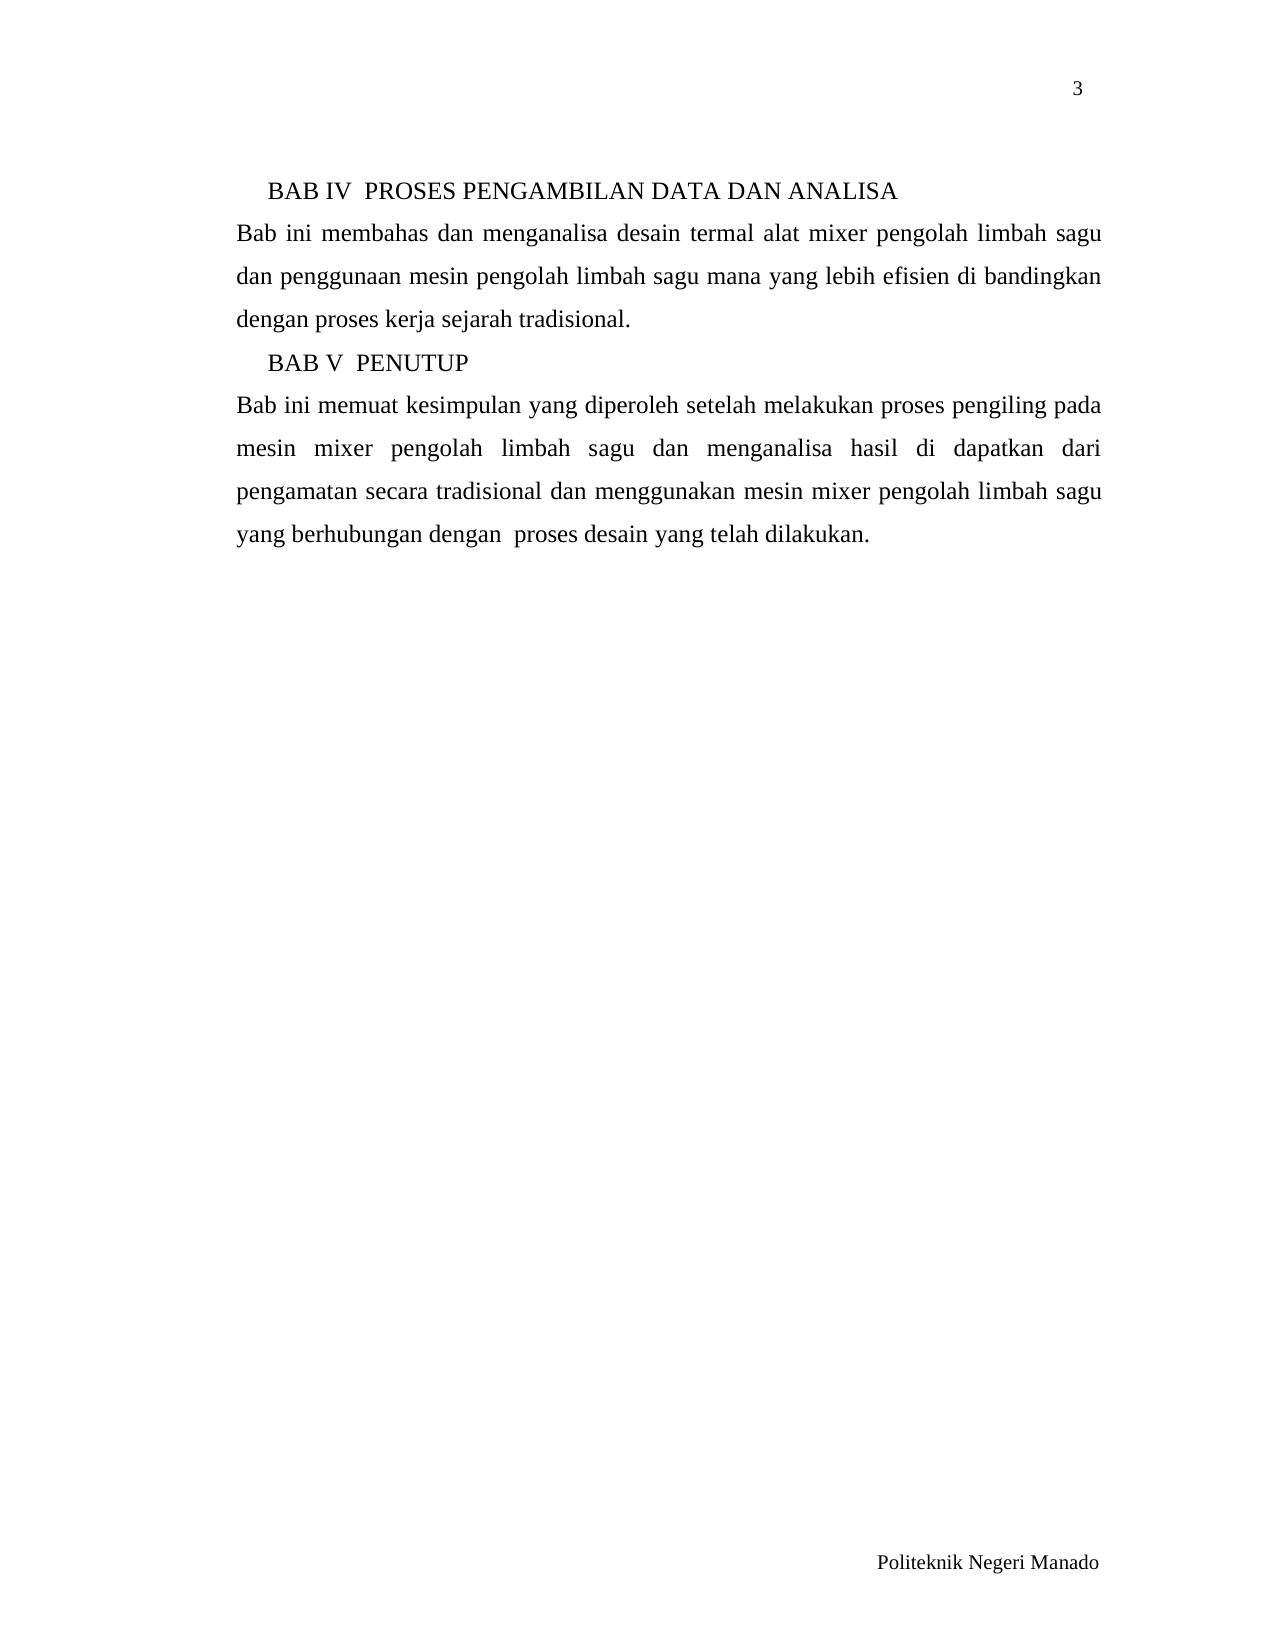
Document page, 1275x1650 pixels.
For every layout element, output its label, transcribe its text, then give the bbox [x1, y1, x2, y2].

text Bab ini membahas dan menganalisa desain termal alat mixer pengolah limbah sagu dan penggunaan mesin pengolah limbah sagu mana yang lebih efisien di bandingkan dengan proses kerja sejarah tradisional. [236, 218, 1102, 333]
text BAB V PENUTUP [267, 348, 1110, 377]
text BAB IV PROSES PENGAMBILAN DATA DAN ANALISA [267, 176, 1110, 205]
text Bab ini memuat kesimpulan yang diperoleh setelah melakukan proses pengiling pada mesin mixer pengolah limbah sagu dan menganalisa hasil di dapatkan dari pengamatan secara tradisional dan menggunakan mesin mixer pengolah limbah sagu yang berhubungan dengan proses desain yang telah dilakukan. [236, 390, 1102, 548]
